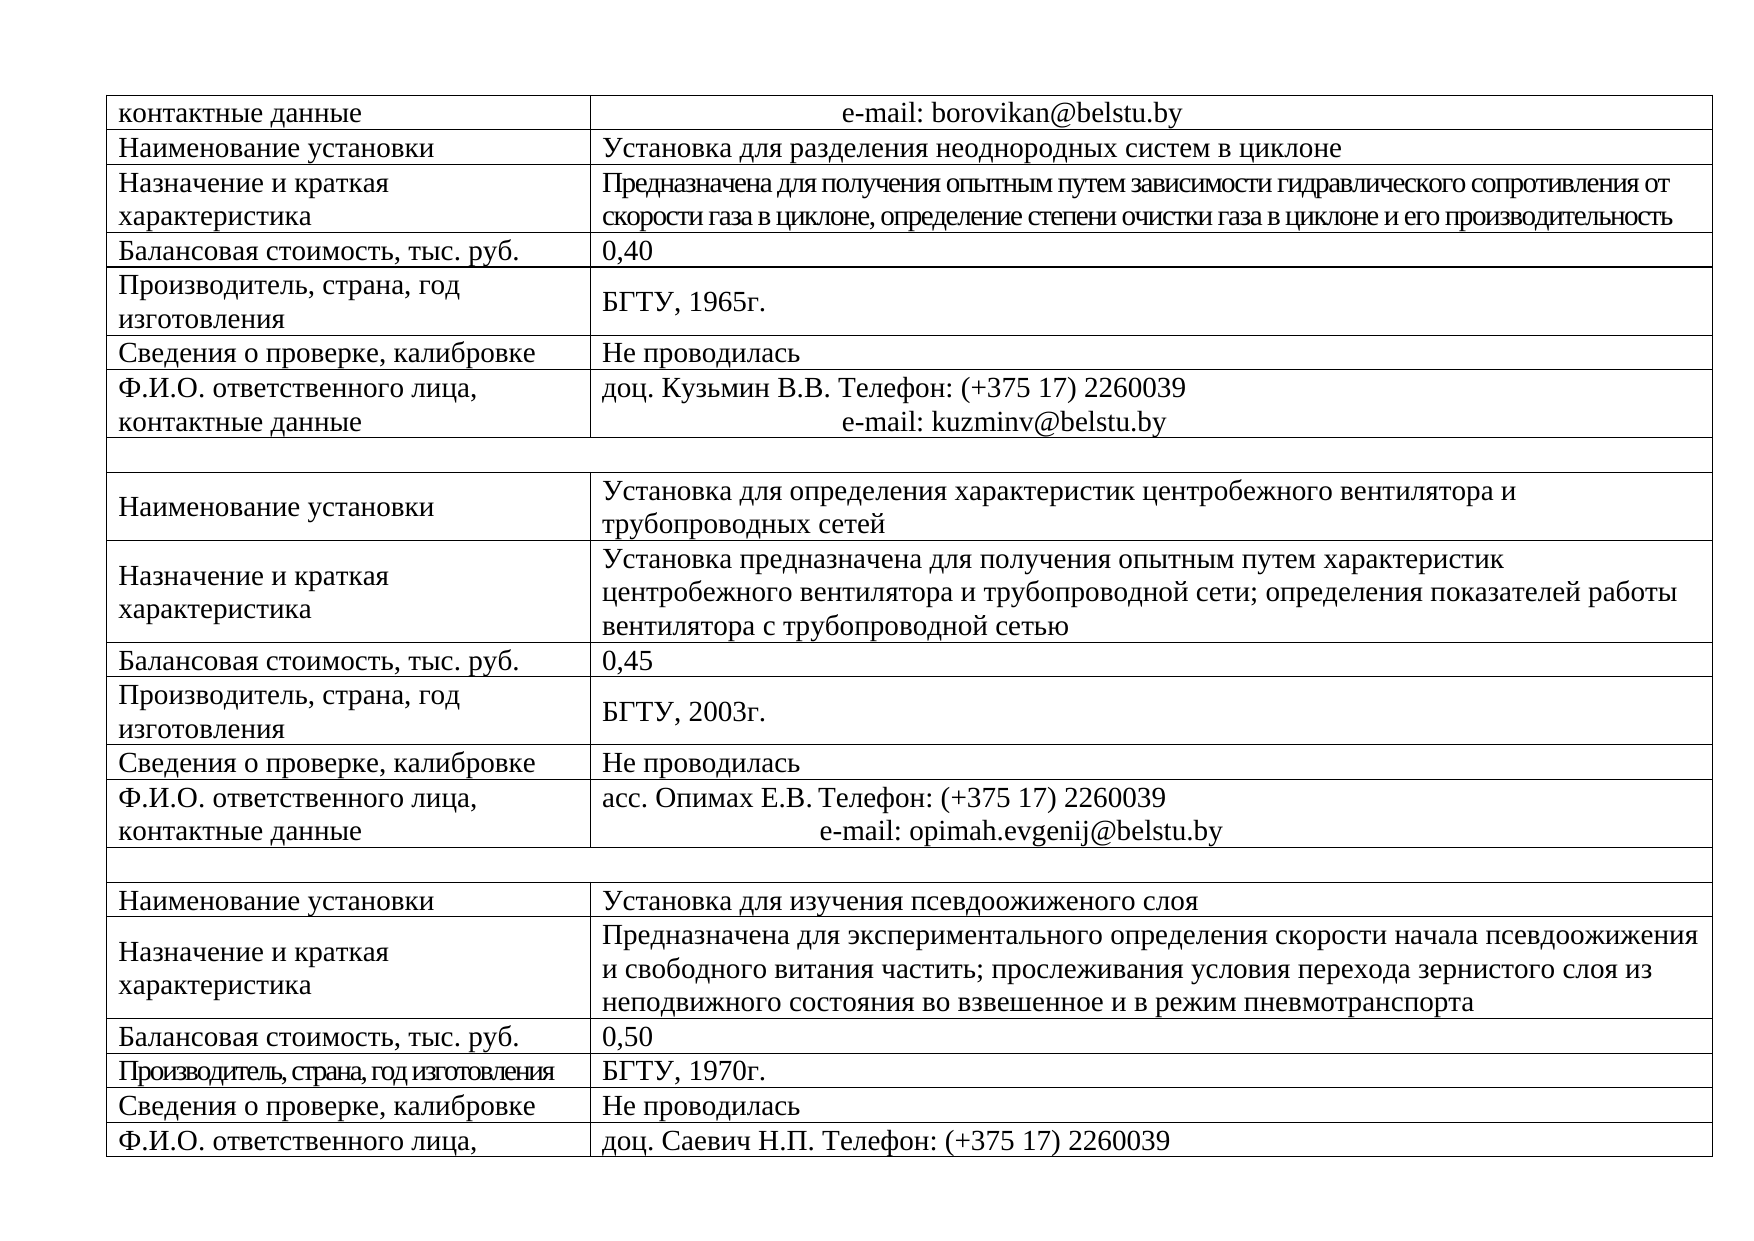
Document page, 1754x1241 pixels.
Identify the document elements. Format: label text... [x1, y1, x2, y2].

table_cell Балансовая стоимость, тыс. руб. [107, 1019, 590, 1052]
table_cell БГТУ, 2003г. [591, 677, 1712, 744]
table_cell Наименование установки [107, 883, 590, 916]
table_cell 0,45 [591, 643, 1712, 676]
table_cell 0,50 [591, 1019, 1712, 1052]
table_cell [107, 96, 590, 129]
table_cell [591, 96, 1712, 129]
table_cell Сведения о проверке, калибровке [107, 745, 590, 779]
table_cell Не проводилась [591, 1088, 1712, 1122]
table_cell БГТУ, 1965г. [591, 268, 1712, 334]
table_cell Не проводилась [591, 336, 1712, 369]
table_cell Наименование установки [107, 130, 590, 164]
table_cell Сведения о проверке, калибровке [107, 1088, 590, 1122]
table_cell Назначение и краткая характеристика [107, 541, 590, 642]
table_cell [107, 1123, 590, 1156]
table_cell Установка для разделения неоднородных систем в циклоне [591, 130, 1712, 164]
table_cell Балансовая стоимость, тыс. руб. [107, 643, 590, 676]
table_cell 0,40 [591, 233, 1712, 266]
table_cell Назначение и краткая характеристика [107, 917, 590, 1018]
table_cell Установка для определения характеристик центробежного вентилятора и трубопроводных сетей [591, 473, 1712, 540]
table_cell [107, 438, 1712, 472]
table_cell Предназначена для экспериментального определения скорости начала псевдоожижения и свободного витания частить; прослеживания условия перехода зернистого слоя из неподвижного состояния во взвешенное и в режим пневмотранспорта [591, 917, 1712, 1018]
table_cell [591, 1123, 1712, 1156]
table_cell Ф.И.О. ответственного лица, контактные данные [107, 780, 590, 847]
table_cell доц. Кузьмин В.В. Телефон: (+375 17) 2260039 e-mail: kuzminv@belstu.by [591, 370, 1712, 437]
table_cell Балансовая стоимость, тыс. руб. [107, 233, 590, 266]
table_cell Не проводилась [591, 745, 1712, 779]
table_cell Ф.И.О. ответственного лица, контактные данные [107, 370, 590, 437]
table_cell Производитель, страна, год изготовления [107, 1054, 590, 1087]
table_cell Производитель, страна, год изготовления [107, 268, 590, 334]
table_cell Производитель, страна, год изготовления [107, 677, 590, 744]
table_cell Наименование установки [107, 473, 590, 540]
table_cell Сведения о проверке, калибровке [107, 336, 590, 369]
table_cell асс. Опимах Е.В. Телефон: (+375 17) 2260039 e-mail: opimah.evgenij@belstu.by [591, 780, 1712, 847]
table_cell [107, 848, 1712, 882]
table_cell Установка для изучения псевдоожиженого слоя [591, 883, 1712, 916]
table_cell Предназначена для получения опытным путем зависимости гидравлического сопротивления от скорости газа в циклоне, определение степени очистки газа в циклоне и его производительность [591, 165, 1712, 232]
table_cell Назначение и краткая характеристика [107, 165, 590, 232]
table_cell Установка предназначена для получения опытным путем характеристик центробежного вентилятора и трубопроводной сети; определения показателей работы вентилятора с трубопроводной сетью [591, 541, 1712, 642]
table_cell БГТУ, 1970г. [591, 1054, 1712, 1087]
